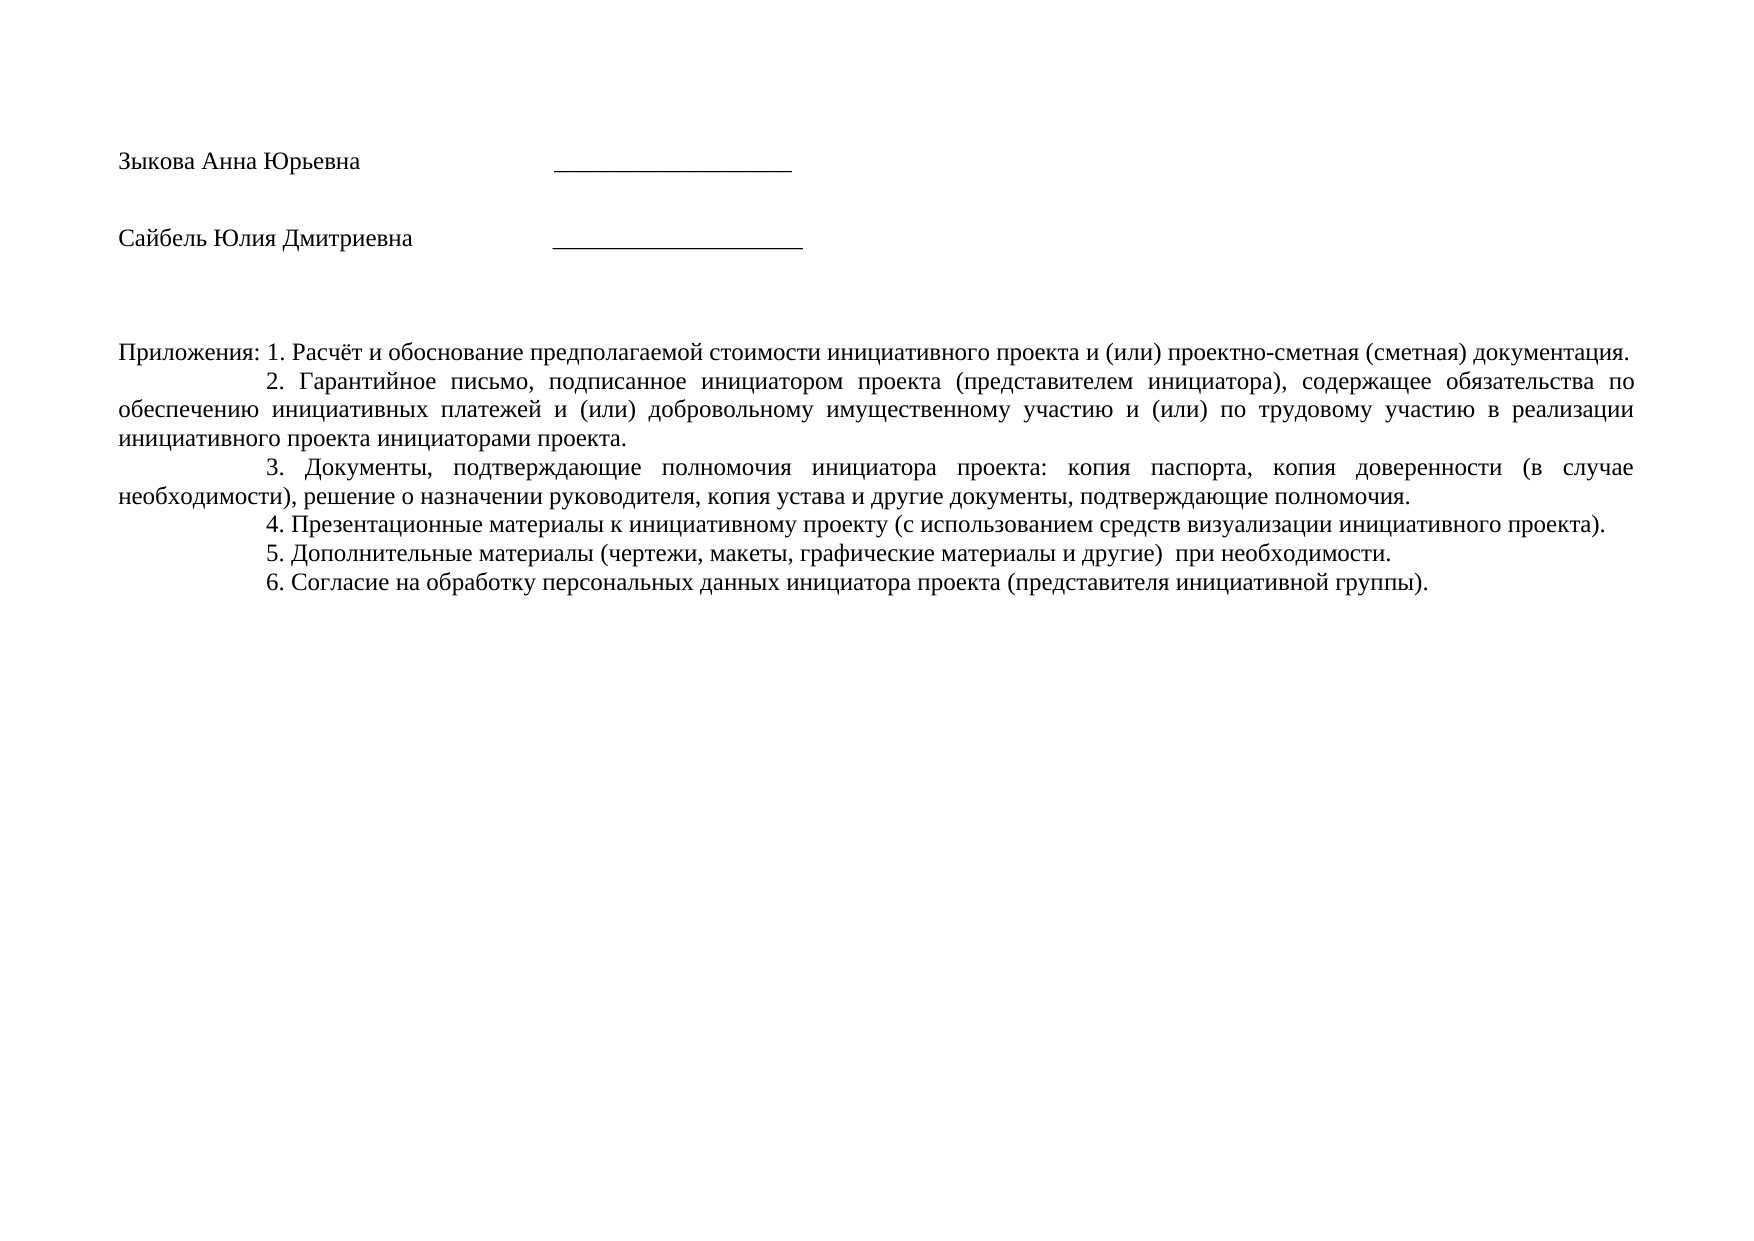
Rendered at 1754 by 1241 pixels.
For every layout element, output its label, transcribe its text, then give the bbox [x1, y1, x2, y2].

text 6. Согласие на обработку персональных данных инициатора проекта (представителя инициативной группы). [118, 567, 1636, 596]
text Сайбель Юлия Дмитриевна ____________________ [118, 223, 1636, 251]
text Зыкова Анна Юрьевна ___________________ [118, 146, 1636, 175]
text 4. Презентационные материалы к инициативному проекту (с использованием средств визуализации инициативного проекта). [236, 509, 1636, 538]
text Приложения: 1. Расчёт и обоснование предполагаемой стоимости инициативного проекта и (или) проектно-сметная (сметная) документация. [118, 337, 1636, 366]
text 2. Гарантийное письмо, подписанное инициатором проекта (представителем инициатора), содержащее обязательства по обеспечению инициативных платежей и (или) добровольному имущественному участию и (или) по трудовому участию в реализации инициативного проекта инициаторами проекта. [118, 366, 1636, 452]
text 5. Дополнительные материалы (чертежи, макеты, графические материалы и другие) при необходимости. [118, 538, 1636, 567]
text 3. Документы, подтверждающие полномочия инициатора проекта: копия паспорта, копия доверенности (в случае необходимости), решение о назначении руководителя, копия устава и другие документы, подтверждающие полномочия. [118, 452, 1636, 509]
